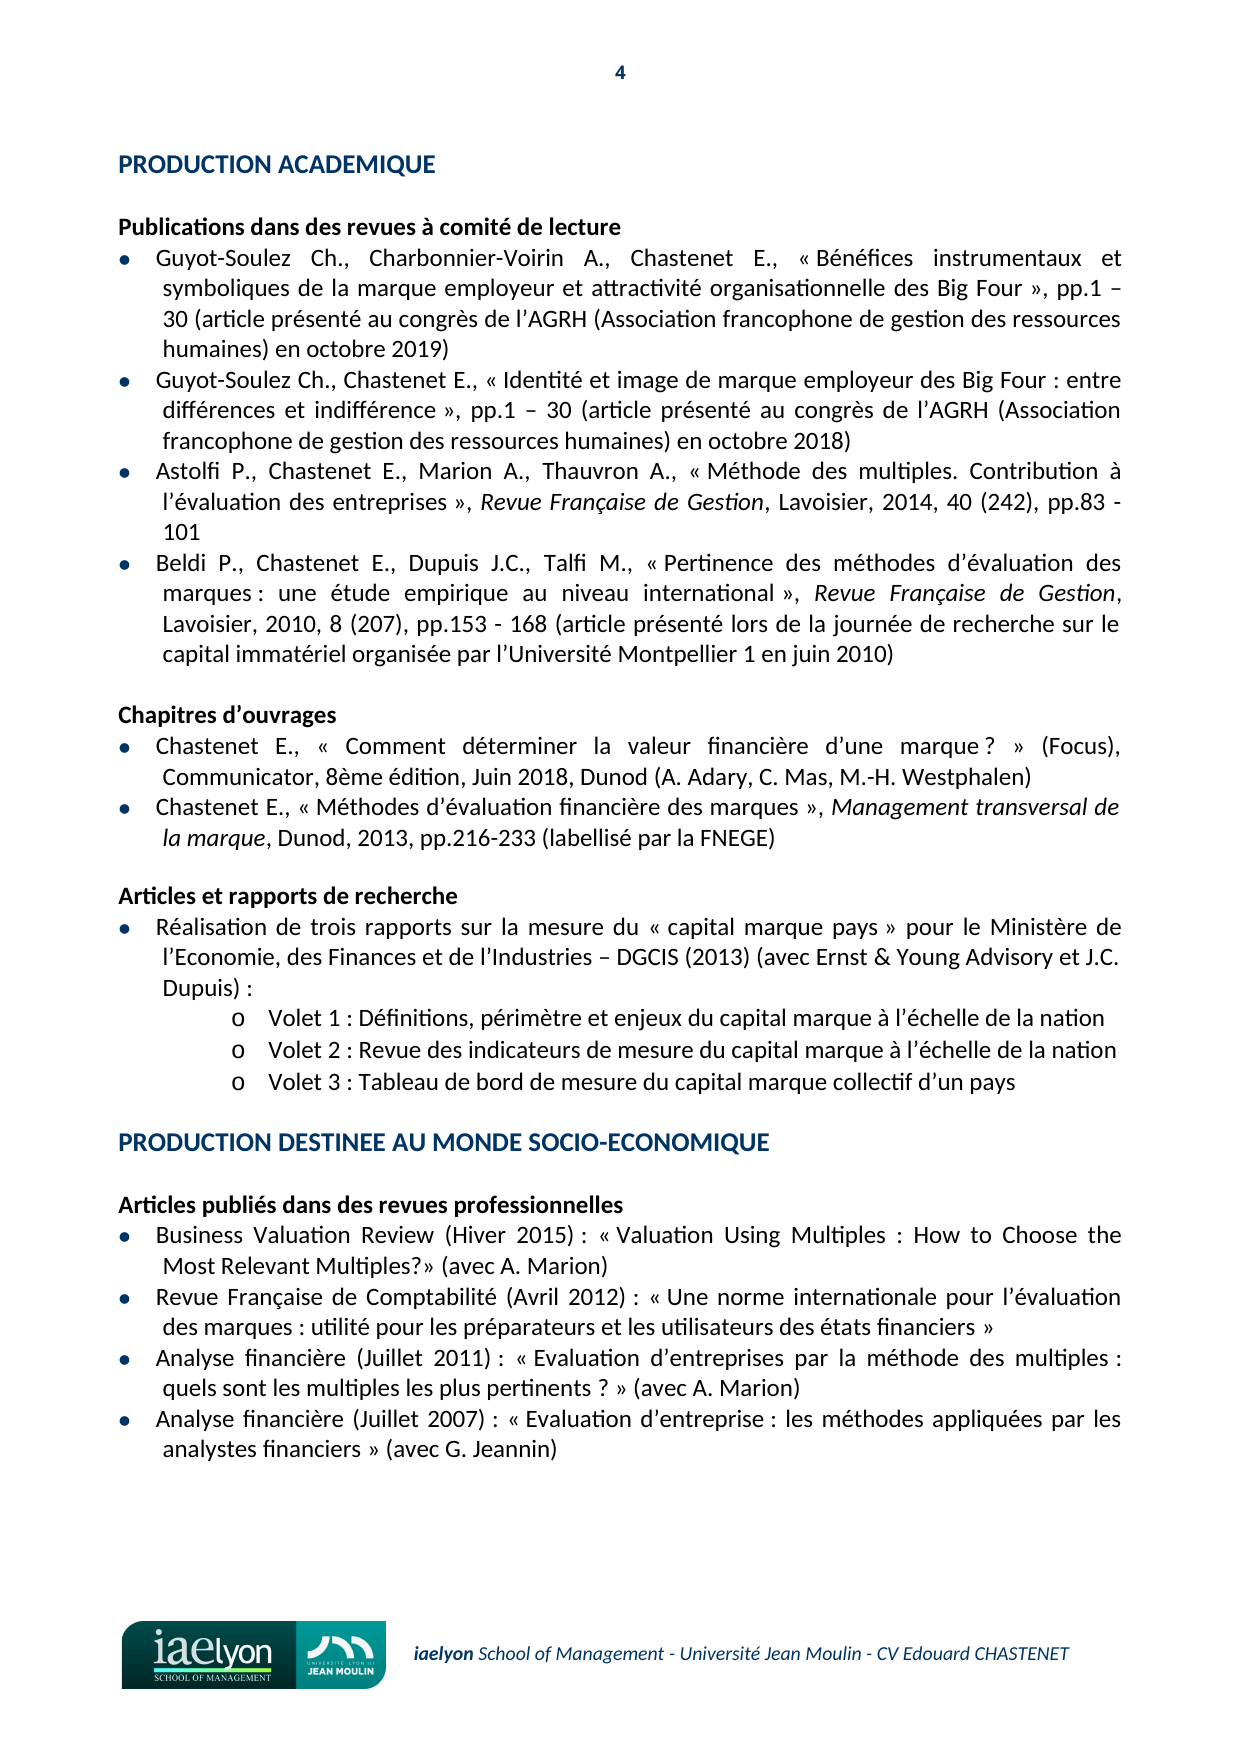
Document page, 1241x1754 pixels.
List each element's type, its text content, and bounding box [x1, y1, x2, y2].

list Volet 2 : Revue des indicateurs de mesure du capital marque à l’échelle de la nation [231, 1034, 1122, 1066]
list Chastenet E., « Méthodes d’évaluation financière des marques », Management transversal de la marque, Dunod, 2013, pp.216-233 (labellisé par la FNEGE) [118, 791, 1122, 852]
list Guyot-Soulez Ch., Chastenet E., « Identité et image de marque employeur des Big Four : entre différences et indifférence », pp.1 – 30 (article présenté au congrès de l’AGRH (Association francophone de gestion des ressources humaines) en octobre 2018) [118, 364, 1122, 455]
text PRODUCTION DESTINEE AU MONDE SOCIO-ECONOMIQUE [118, 1126, 1122, 1159]
picture [121, 1621, 386, 1689]
list Guyot-Soulez Ch., Charbonnier-Voirin A., Chastenet E., « Bénéfices instrumentaux et symboliques de la marque employeur et attractivité organisationnelle des Big Four », pp.1 – 30 (article présenté au congrès de l’AGRH (Association francophone de gestion des ressources humaines) en octobre 2019) [118, 242, 1122, 364]
list Beldi P., Chastenet E., Dupuis J.C., Talfi M., « Pertinence des méthodes d’évaluation des marques : une étude empirique au niveau international », Revue Française de Gestion, Lavoisier, 2010, 8 (207), pp.153 - 168 (article présenté lors de la journée de recherche sur le capital immatériel organisée par l’Université Montpellier 1 en juin 2010) [118, 547, 1122, 669]
list Chastenet E., « Comment déterminer la valeur financière d’une marque ? » (Focus), Communicator, 8ème édition, Juin 2018, Dunod (A. Adary, C. Mas, M.-H. Westphalen) [118, 730, 1122, 791]
text Articles publiés dans des revues professionnelles [118, 1189, 1122, 1220]
list Astolfi P., Chastenet E., Marion A., Thauvron A., « Méthode des multiples. Contribution à l’évaluation des entreprises », Revue Française de Gestion, Lavoisier, 2014, 40 (242), pp.83 - 101 [118, 455, 1122, 547]
list Revue Française de Comptabilité (Avril 2012) : « Une norme internationale pour l’évaluation des marques : utilité pour les préparateurs et les utilisateurs des états financiers » [118, 1281, 1122, 1342]
list Business Valuation Review (Hiver 2015) : « Valuation Using Multiples : How to Choose the Most Relevant Multiples?» (avec A. Marion) [118, 1220, 1122, 1281]
list Volet 1 : Définitions, périmètre et enjeux du capital marque à l’échelle de la nation [231, 1002, 1122, 1034]
list Analyse financière (Juillet 2007) : « Evaluation d’entreprise : les méthodes appliquées par les analystes financiers » (avec G. Jeannin) [118, 1403, 1122, 1464]
list Réalisation de trois rapports sur la mesure du « capital marque pays » pour le Ministère de l’Economie, des Finances et de l’Industries – DGCIS (2013) (avec Ernst & Young Advisory et J.C. Dupuis) : [118, 911, 1122, 1002]
text Publications dans des revues à comité de lecture [118, 211, 1122, 242]
text Articles et rapports de recherche [118, 880, 1122, 911]
list Volet 3 : Tableau de bord de mesure du capital marque collectif d’un pays [231, 1066, 1122, 1098]
text PRODUCTION ACADEMIQUE [118, 148, 1122, 181]
text Chapitres d’ouvrages [118, 699, 1122, 730]
list Analyse financière (Juillet 2011) : « Evaluation d’entreprises par la méthode des multiples : quels sont les multiples les plus pertinents ? » (avec A. Marion) [118, 1342, 1122, 1403]
